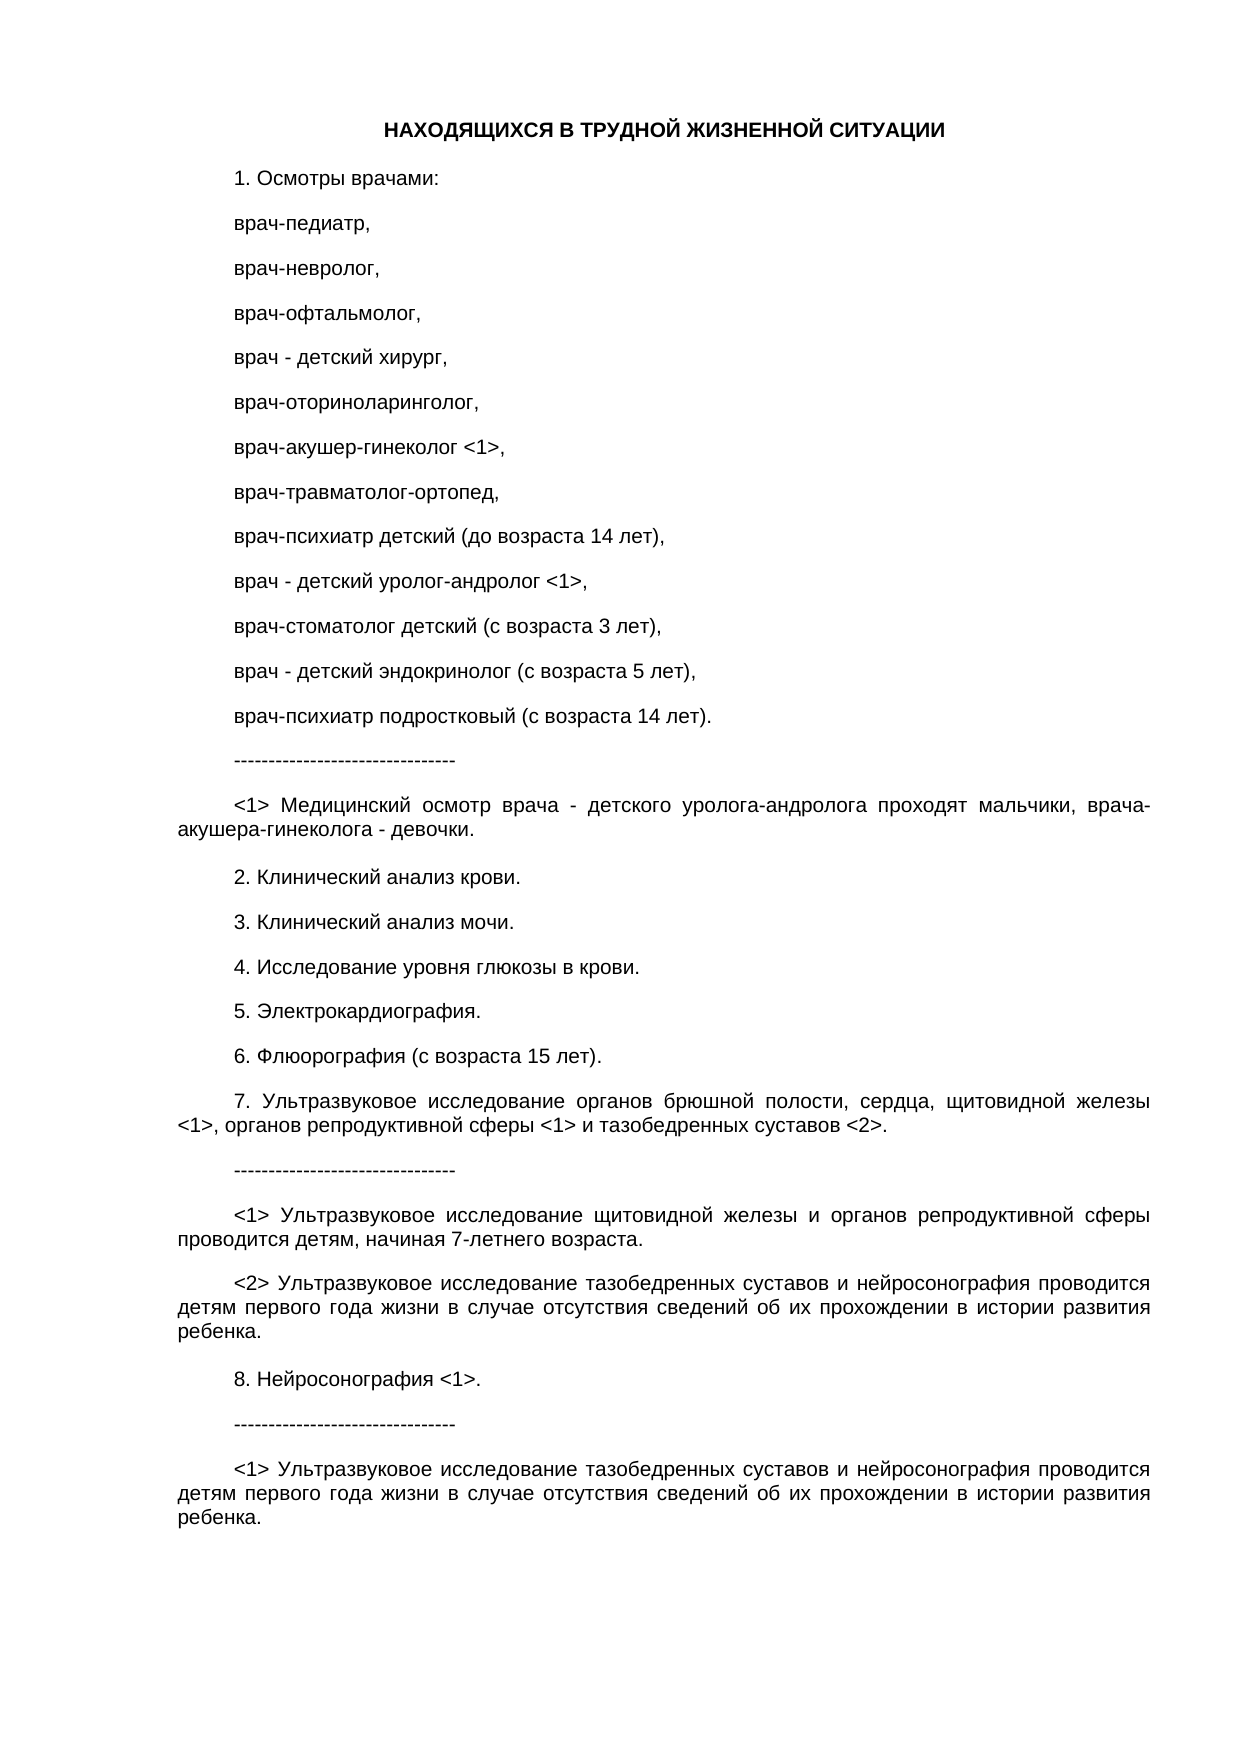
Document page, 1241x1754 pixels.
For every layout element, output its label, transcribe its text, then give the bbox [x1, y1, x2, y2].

text врач - детский хирург, [177, 345, 1152, 369]
text 1. Осмотры врачами: [177, 166, 1152, 190]
text <1> Ультразвуковое исследование тазобедренных суставов и нейросонография проводится детям первого года жизни в случае отсутствия сведений об их прохождении в истории развития ребенка. [177, 1457, 1152, 1528]
text врач-психиатр детский (до возраста 14 лет), [177, 524, 1152, 548]
text врач-психиатр подростковый (с возраста 14 лет). [177, 703, 1152, 727]
text 7. Ультразвуковое исследование органов брюшной полости, сердца, щитовидной железы <1>, органов репродуктивной сферы <1> и тазобедренных суставов <2>. [177, 1089, 1152, 1137]
text 4. Исследование уровня глюкозы в крови. [177, 954, 1152, 978]
text врач-стоматолог детский (с возраста 3 лет), [177, 614, 1152, 638]
text 5. Электрокардиография. [177, 999, 1152, 1023]
text врач - детский эндокринолог (с возраста 5 лет), [177, 659, 1152, 683]
text врач-офтальмолог, [177, 300, 1152, 324]
text врач-травматолог-ортопед, [177, 479, 1152, 503]
text -------------------------------- [177, 1412, 1152, 1436]
text 3. Клинический анализ мочи. [177, 910, 1152, 934]
text -------------------------------- [177, 748, 1152, 772]
text врач-оториноларинголог, [177, 390, 1152, 414]
text врач - детский уролог-андролог <1>, [177, 569, 1152, 593]
text врач-педиатр, [177, 211, 1152, 235]
text 6. Флюорография (с возраста 15 лет). [177, 1044, 1152, 1068]
text <1> Ультразвуковое исследование щитовидной железы и органов репродуктивной сферы проводится детям, начиная 7-летнего возраста. [177, 1202, 1152, 1250]
text врач-невролог, [177, 256, 1152, 279]
text 2. Клинический анализ крови. [177, 865, 1152, 889]
text 8. Нейросонография <1>. [177, 1367, 1152, 1391]
text <1> Медицинский осмотр врача - детского уролога-андролога проходят мальчики, врача-акушера-гинеколога - девочки. [177, 793, 1152, 841]
text врач-акушер-гинеколог <1>, [177, 435, 1152, 459]
text -------------------------------- [177, 1158, 1152, 1182]
text <2> Ультразвуковое исследование тазобедренных суставов и нейросонография проводится детям первого года жизни в случае отсутствия сведений об их прохождении в истории развития ребенка. [177, 1271, 1152, 1343]
title НАХОДЯЩИХСЯ В ТРУДНОЙ ЖИЗНЕННОЙ СИТУАЦИИ [177, 118, 1152, 142]
